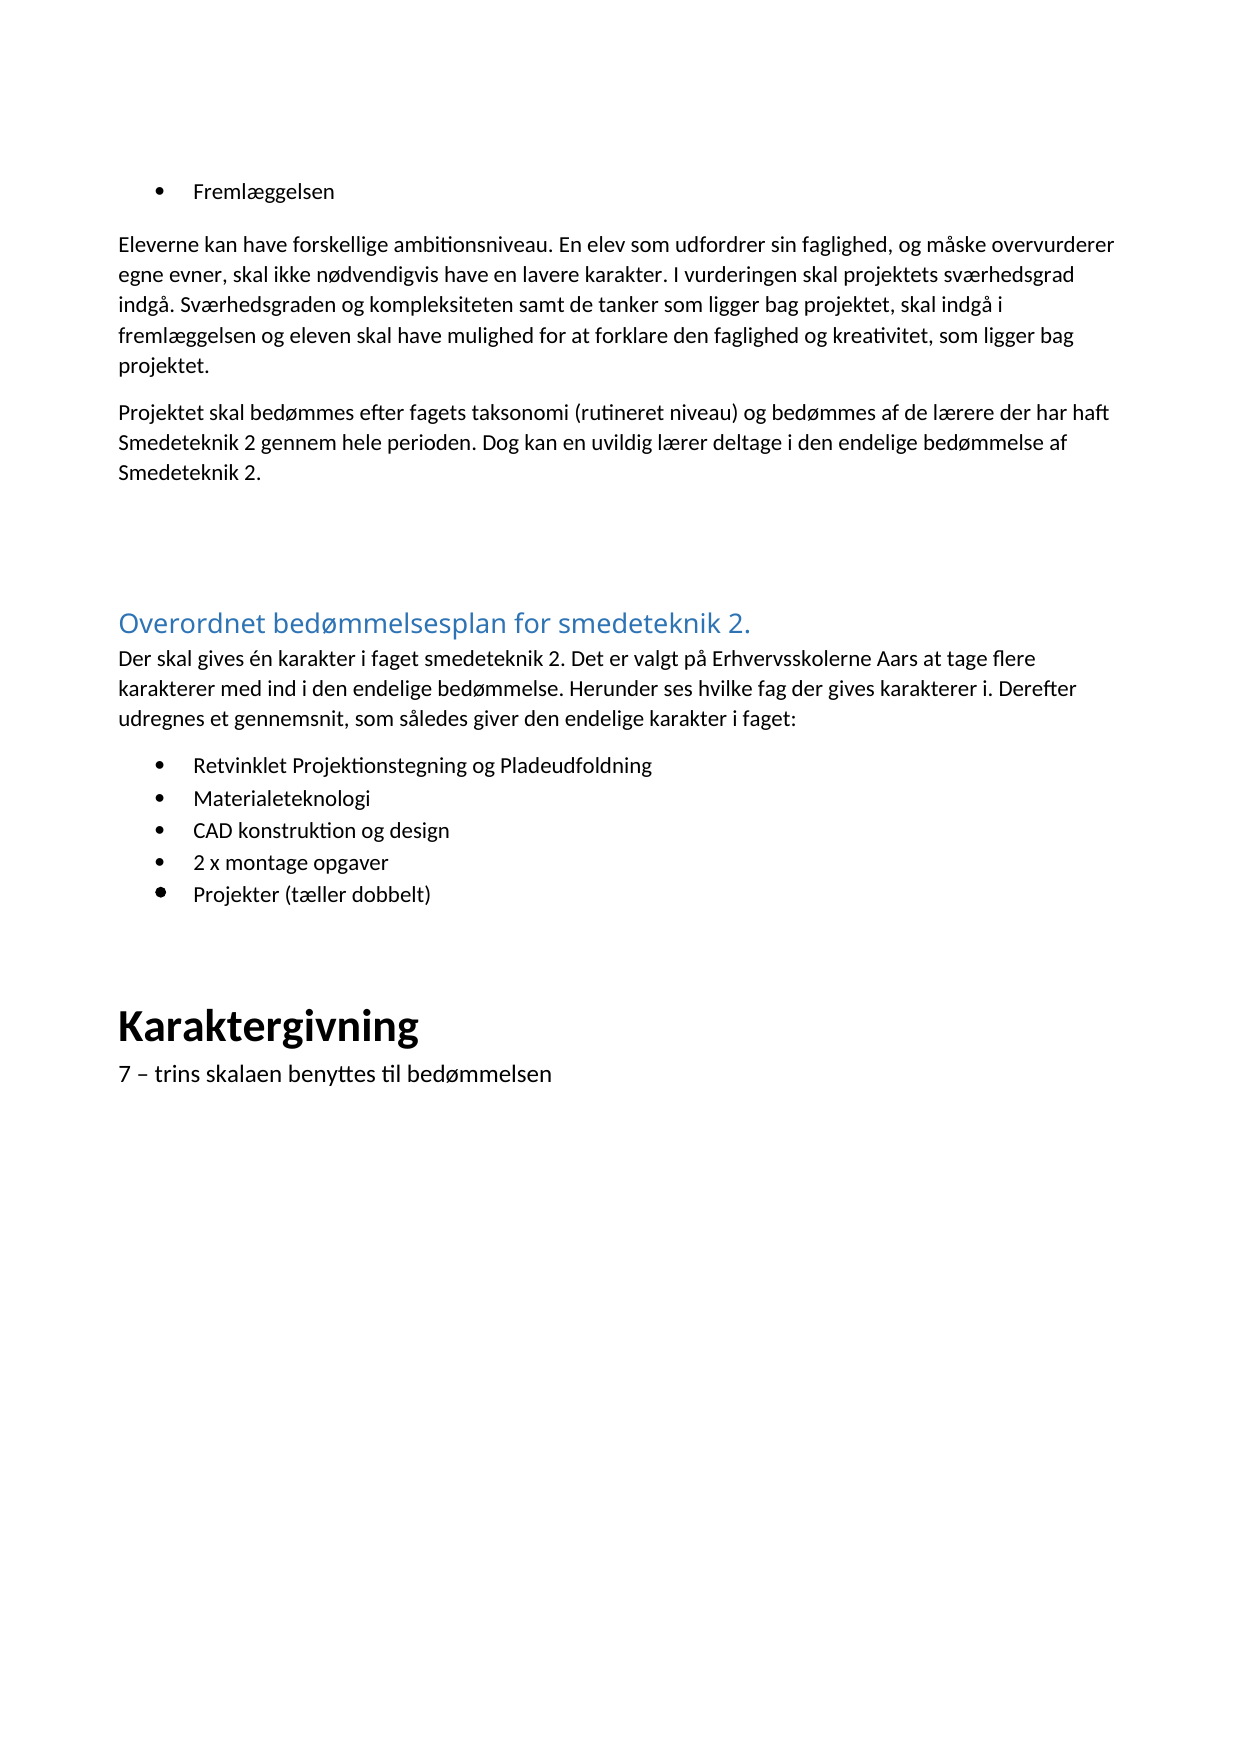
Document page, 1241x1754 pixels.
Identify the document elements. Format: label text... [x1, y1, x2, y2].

list Projekter (tæller dobbelt) [156, 880, 1122, 909]
list 2 x montage opgaver [156, 848, 1122, 876]
subtitle Overordnet bedømmelsesplan for smedeteknik 2. [118, 604, 1122, 641]
list CAD konstruktion og design [156, 816, 1122, 844]
list Retvinklet Projektionstegning og Pladeudfoldning [156, 751, 1122, 779]
list Fremlæggelsen [156, 177, 1122, 205]
subtitle Karaktergivning [118, 997, 1122, 1053]
text Eleverne kan have forskellige ambitionsniveau. En elev som udfordrer sin faglighed, og måske overvurderer egne evner, skal ikke nødvendigvis have en lavere karakter. I vurderingen skal projektets sværhedsgrad indgå. Sværhedsgraden og kompleksiteten samt de tanker som ligger bag projektet, skal indgå i fremlæggelsen og eleven skal have mulighed for at forklare den faglighed og kreativitet, som ligger bag projektet. [118, 230, 1122, 379]
text 7 – trins skalaen benyttes til bedømmelsen [118, 1058, 1122, 1088]
text Projektet skal bedømmes efter fagets taksonomi (rutineret niveau) og bedømmes af de lærere der har haft Smedeteknik 2 gennem hele perioden. Dog kan en uvildig lærer deltage i den endelige bedømmelse af Smedeteknik 2. [118, 398, 1122, 486]
list Materialeteknologi [156, 784, 1122, 812]
text Der skal gives én karakter i faget smedeteknik 2. Det er valgt på Erhvervsskolerne Aars at tage flere karakterer med ind i den endelige bedømmelse. Herunder ses hvilke fag der gives karakterer i. Derefter udregnes et gennemsnit, som således giver den endelige karakter i faget: [118, 644, 1122, 733]
